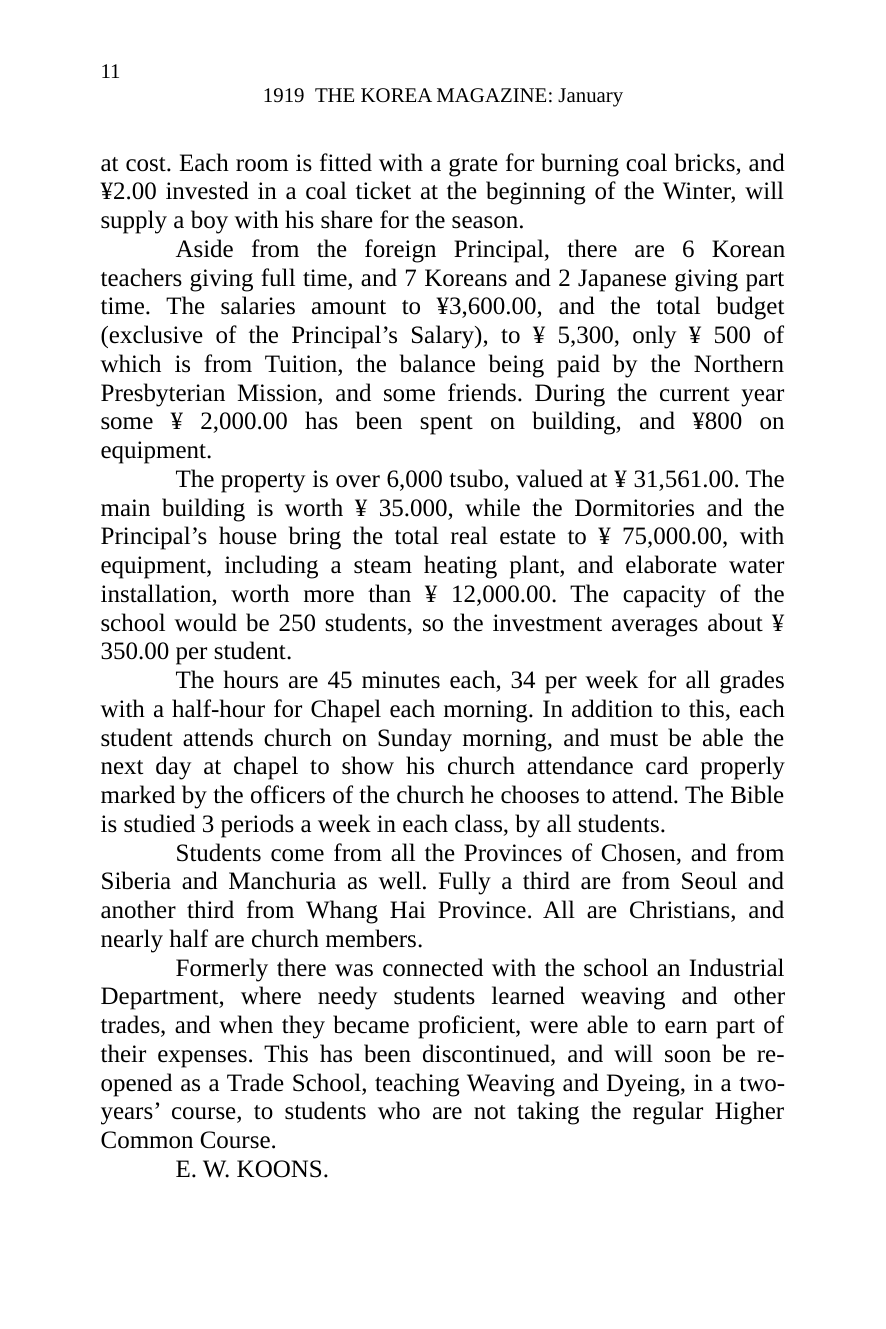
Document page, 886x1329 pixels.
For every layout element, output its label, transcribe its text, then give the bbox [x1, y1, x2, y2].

text E. W. KOONS. [100, 1154, 786, 1183]
text The property is over 6,000 tsubo, valued at ¥ 31,561.00. The main building is worth ¥ 35.000, while the Dormitories and the Principal’s house bring the total real estate to ¥ 75,000.00, with equipment, including a steam heating plant, and elaborate water installation, worth more than ¥ 12,000.00. The capacity of the school would be 250 students, so the investment averages about ¥ 350.00 per student. [100, 464, 786, 665]
text The hours are 45 minutes each, 34 per week for all grades with a half-hour for Chapel each morning. In addition to this, each student attends church on Sunday morning, and must be able the next day at chapel to show his church attendance card properly marked by the officers of the church he chooses to attend. The Bible is studied 3 periods a week in each class, by all students. [100, 665, 786, 838]
text at cost. Each room is fitted with a grate for burning coal bricks, and ¥2.00 invested in a coal ticket at the beginning of the Winter, will supply a boy with his share for the season. [100, 148, 786, 234]
text Aside from the foreign Principal, there are 6 Korean teachers giving full time, and 7 Koreans and 2 Japanese giving part time. The salaries amount to ¥3,600.00, and the total budget (exclusive of the Principal’s Salary), to ¥ 5,300, only ¥ 500 of which is from Tuition, the balance being paid by the Northern Presbyterian Mission, and some friends. During the current year some ¥ 2,000.00 has been spent on building, and ¥800 on equipment. [100, 234, 786, 464]
text Formerly there was connected with the school an Industrial Department, where needy students learned weaving and other trades, and when they became proficient, were able to earn part of their expenses. This has been discontinued, and will soon be re-opened as a Trade School, teaching Weaving and Dyeing, in a two-years’ course, to students who are not taking the regular Higher Common Course. [100, 953, 786, 1154]
text Students come from all the Provinces of Chosen, and from Siberia and Manchuria as well. Fully a third are from Seoul and another third from Whang Hai Province. All are Christians, and nearly half are church members. [100, 838, 786, 953]
